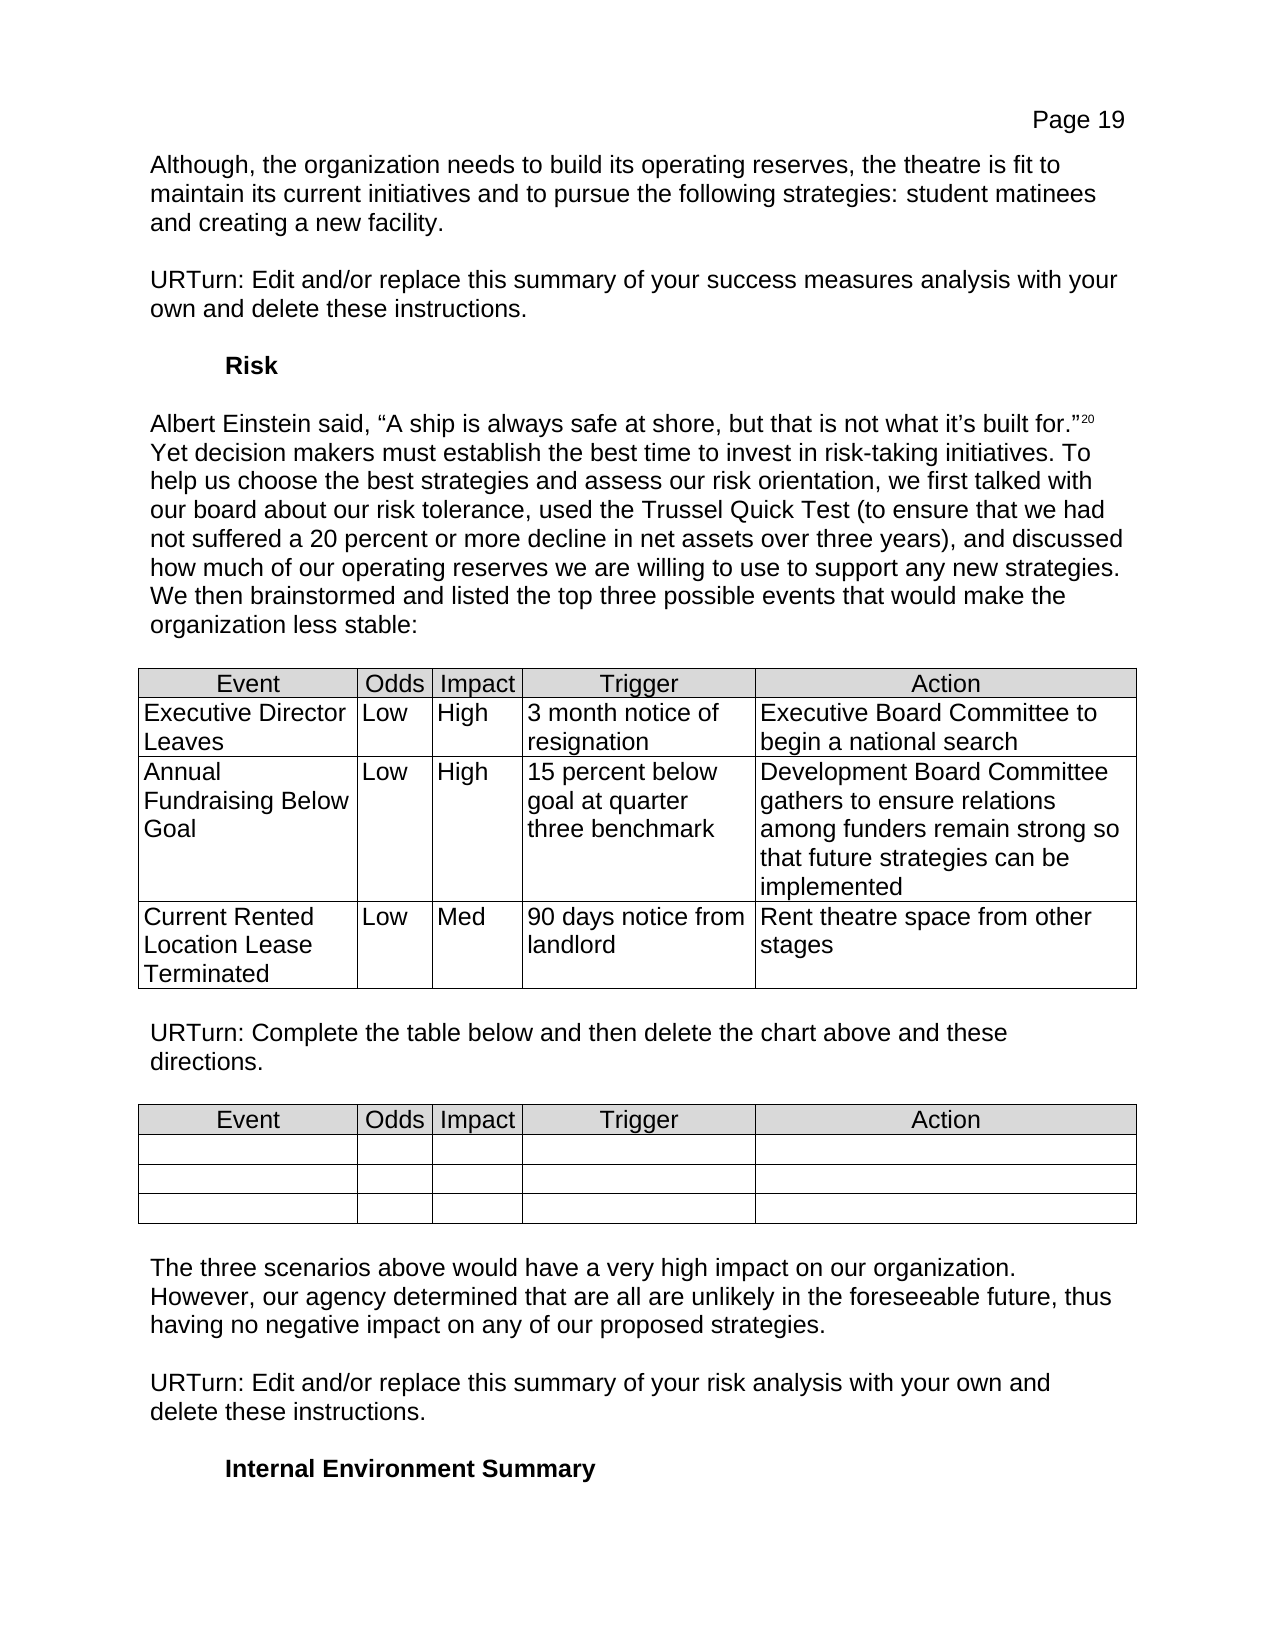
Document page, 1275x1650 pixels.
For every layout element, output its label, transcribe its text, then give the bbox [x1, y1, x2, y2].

table_cell [756, 1165, 1136, 1193]
text Albert Einstein said, “A ship is always safe at shore, but that is not what it’s built for.” Yet decision makers must establish the best time to invest in risk-taking initiatives. To help us choose the best strategies and assess our risk orientation, we first talked with our board about our risk tolerance, used the Trussel Quick Test (to ensure that we had not suffered a 20 percent or more decline in net assets over three years), and discussed how much of our operating reserves we are willing to use to support any new strategies. We then brainstormed and listed the top three possible events that would make the organization less stable: [150, 409, 1125, 639]
table_cell Low [358, 902, 432, 988]
table_cell Rent theatre space from other stages [756, 902, 1136, 988]
table_cell Executive Director Leaves [139, 698, 357, 756]
table_cell [433, 1194, 522, 1223]
table_header Impact [433, 669, 522, 697]
text URTurn: Complete the table below and then delete the chart above and these directions. [150, 1018, 1125, 1075]
table_cell Low [358, 698, 432, 756]
subtitle Risk [225, 351, 1125, 380]
table_cell [358, 1165, 432, 1193]
table_cell Med [433, 902, 522, 988]
table_header Action [756, 1105, 1136, 1134]
table_cell [358, 1135, 432, 1163]
table_cell [756, 1194, 1136, 1223]
table_cell [433, 1165, 522, 1193]
table_cell [139, 1165, 357, 1193]
subtitle Internal Environment Summary [225, 1454, 1125, 1483]
table_cell Annual Fundraising Below Goal [139, 757, 357, 901]
table_header Trigger [523, 669, 755, 697]
table_header Impact [433, 1105, 522, 1134]
table_cell 3 month notice of resignation [523, 698, 755, 756]
table_header Odds [358, 669, 432, 697]
table_cell 90 days notice from landlord [523, 902, 755, 988]
text URTurn: Edit and/or replace this summary of your success measures analysis with your own and delete these instructions. [150, 265, 1125, 322]
table_header Event [139, 669, 357, 697]
table_cell High [433, 757, 522, 901]
table_cell Development Board Committee gathers to ensure relations among funders remain strong so that future strategies can be implemented [756, 757, 1136, 901]
table_header Action [756, 669, 1136, 697]
text The three scenarios above would have a very high impact on our organization. However, our agency determined that are all are unlikely in the foreseeable future, thus having no negative impact on any of our proposed strategies. [150, 1253, 1125, 1339]
table_cell [139, 1135, 357, 1163]
text Although, the organization needs to build its operating reserves, the theatre is fit to maintain its current initiatives and to pursue the following strategies: student matinees and creating a new facility. [150, 150, 1125, 236]
table_cell [358, 1194, 432, 1223]
table_header Trigger [523, 1105, 755, 1134]
table_cell Executive Board Committee to begin a national search [756, 698, 1136, 756]
table_cell High [433, 698, 522, 756]
table_cell [433, 1135, 522, 1163]
table_cell Low [358, 757, 432, 901]
table_cell [523, 1165, 755, 1193]
table_cell Current Rented Location Lease Terminated [139, 902, 357, 988]
table_cell [756, 1135, 1136, 1163]
table_cell [139, 1194, 357, 1223]
table_cell [523, 1194, 755, 1223]
table_header Odds [358, 1105, 432, 1134]
table_cell 15 percent below goal at quarter three benchmark [523, 757, 755, 901]
table_header Event [139, 1105, 357, 1134]
text URTurn: Edit and/or replace this summary of your risk analysis with your own and delete these instructions. [150, 1368, 1125, 1425]
table_cell [523, 1135, 755, 1163]
